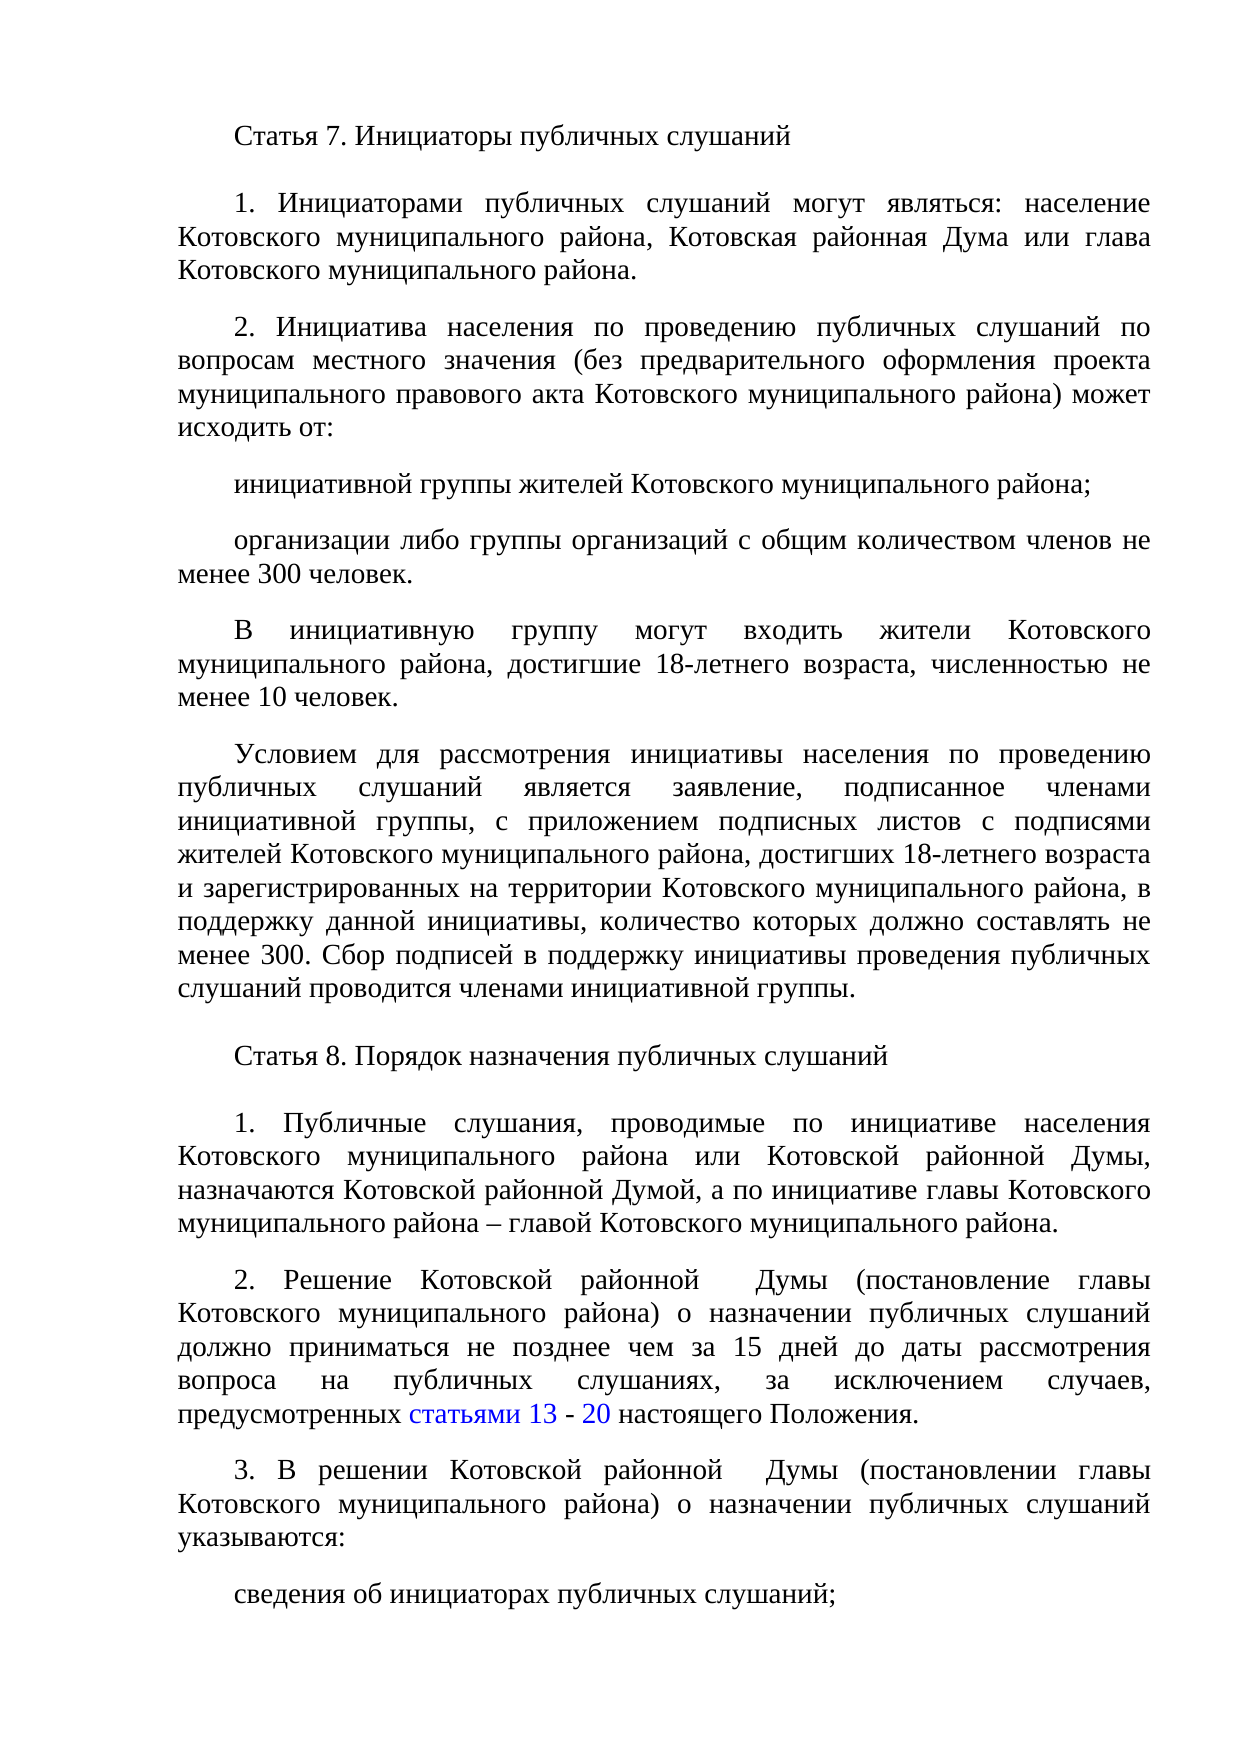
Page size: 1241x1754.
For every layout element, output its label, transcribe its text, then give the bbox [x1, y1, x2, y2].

text 1. Публичные слушания, проводимые по инициативе населения Котовского муниципального района или Котовской районной Думы, назначаются Котовской районной Думой, а по инициативе главы Котовского муниципального района – главой Котовского муниципального района. [177, 1105, 1152, 1239]
text Условием для рассмотрения инициативы населения по проведению публичных слушаний является заявление, подписанное членами инициативной группы, с приложением подписных листов с подписями жителей Котовского муниципального района, достигших 18-летнего возраста и зарегистрированных на территории Котовского муниципального района, в поддержку данной инициативы, количество которых должно составлять не менее 300. Сбор подписей в поддержку инициативы проведения публичных слушаний проводится членами инициативной группы. [177, 736, 1152, 1004]
text 3. В решении Котовской районной Думы (постановлении главы Котовского муниципального района) о назначении публичных слушаний указываются: [177, 1452, 1152, 1553]
text организации либо группы организаций с общим количеством членов не менее 300 человек. [177, 522, 1152, 589]
text сведения об инициаторах публичных слушаний; [177, 1576, 1152, 1609]
text 2. Инициатива населения по проведению публичных слушаний по вопросам местного значения (без предварительного оформления проекта муниципального правового акта Котовского муниципального района) может исходить от: [177, 309, 1152, 443]
text 2. Решение Котовской районной Думы (постановление главы Котовского муниципального района) о назначении публичных слушаний должно приниматься не позднее чем за 15 дней до даты рассмотрения вопроса на публичных слушаниях, за исключением случаев, предусмотренных статьями 13 - 20 настоящего Положения. [177, 1262, 1152, 1429]
text инициативной группы жителей Котовского муниципального района; [177, 466, 1152, 499]
text В инициативную группу могут входить жители Котовского муниципального района, достигшие 18-летнего возраста, численностью не менее 10 человек. [177, 612, 1152, 713]
text Статья 7. Инициаторы публичных слушаний [177, 118, 1152, 152]
text Статья 8. Порядок назначения публичных слушаний [177, 1038, 1152, 1071]
text 1. Инициаторами публичных слушаний могут являться: население Котовского муниципального района, Котовская районная Дума или глава Котовского муниципального района. [177, 185, 1152, 286]
